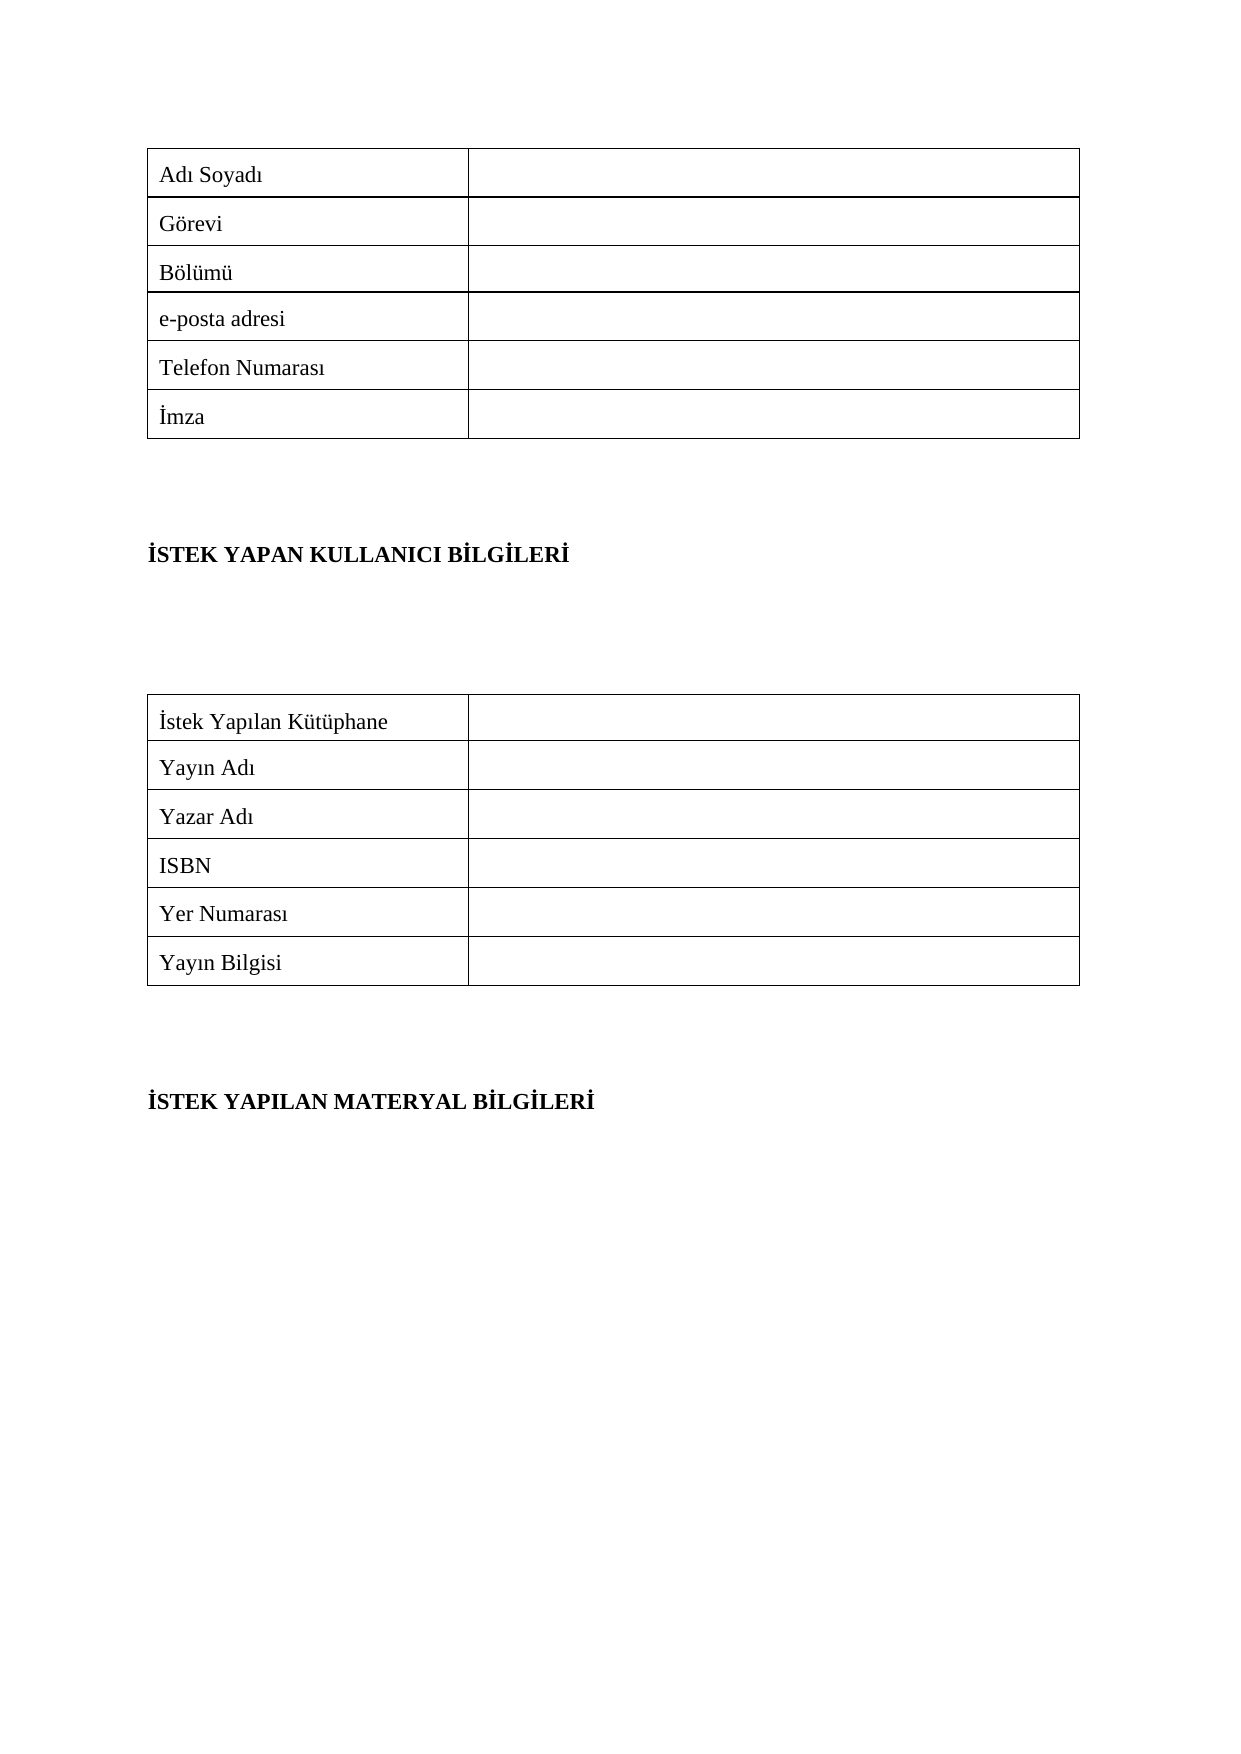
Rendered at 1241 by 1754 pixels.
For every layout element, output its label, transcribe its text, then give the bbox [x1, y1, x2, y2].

table_header [469, 695, 1079, 740]
table_cell [469, 888, 1079, 936]
table_cell [469, 246, 1079, 291]
table_cell [469, 741, 1079, 789]
table_cell ISBN [148, 839, 468, 887]
table_cell e-posta adresi [148, 293, 468, 340]
table_cell [469, 198, 1079, 245]
table_cell Telefon Numarası [148, 341, 468, 389]
table_cell [469, 293, 1079, 340]
table_cell Bölümü [148, 246, 468, 291]
table_cell Yayın Adı [148, 741, 468, 789]
table_cell Yer Numarası [148, 888, 468, 936]
table_cell [469, 790, 1079, 838]
table_cell [469, 937, 1079, 985]
table_cell [469, 341, 1079, 389]
table_header İstek Yapılan Kütüphane [148, 695, 468, 740]
table_header Adı Soyadı [148, 149, 468, 196]
text İSTEK YAPILAN MATERYAL BİLGİLERİ [148, 1088, 1093, 1114]
text İSTEK YAPAN KULLANICI BİLGİLERİ [148, 541, 1093, 567]
table_header [469, 149, 1079, 196]
table_cell [469, 390, 1079, 438]
table_cell Yayın Bilgisi [148, 937, 468, 985]
table_cell İmza [148, 390, 468, 438]
table_cell [469, 839, 1079, 887]
table_cell Görevi [148, 198, 468, 245]
table_cell Yazar Adı [148, 790, 468, 838]
